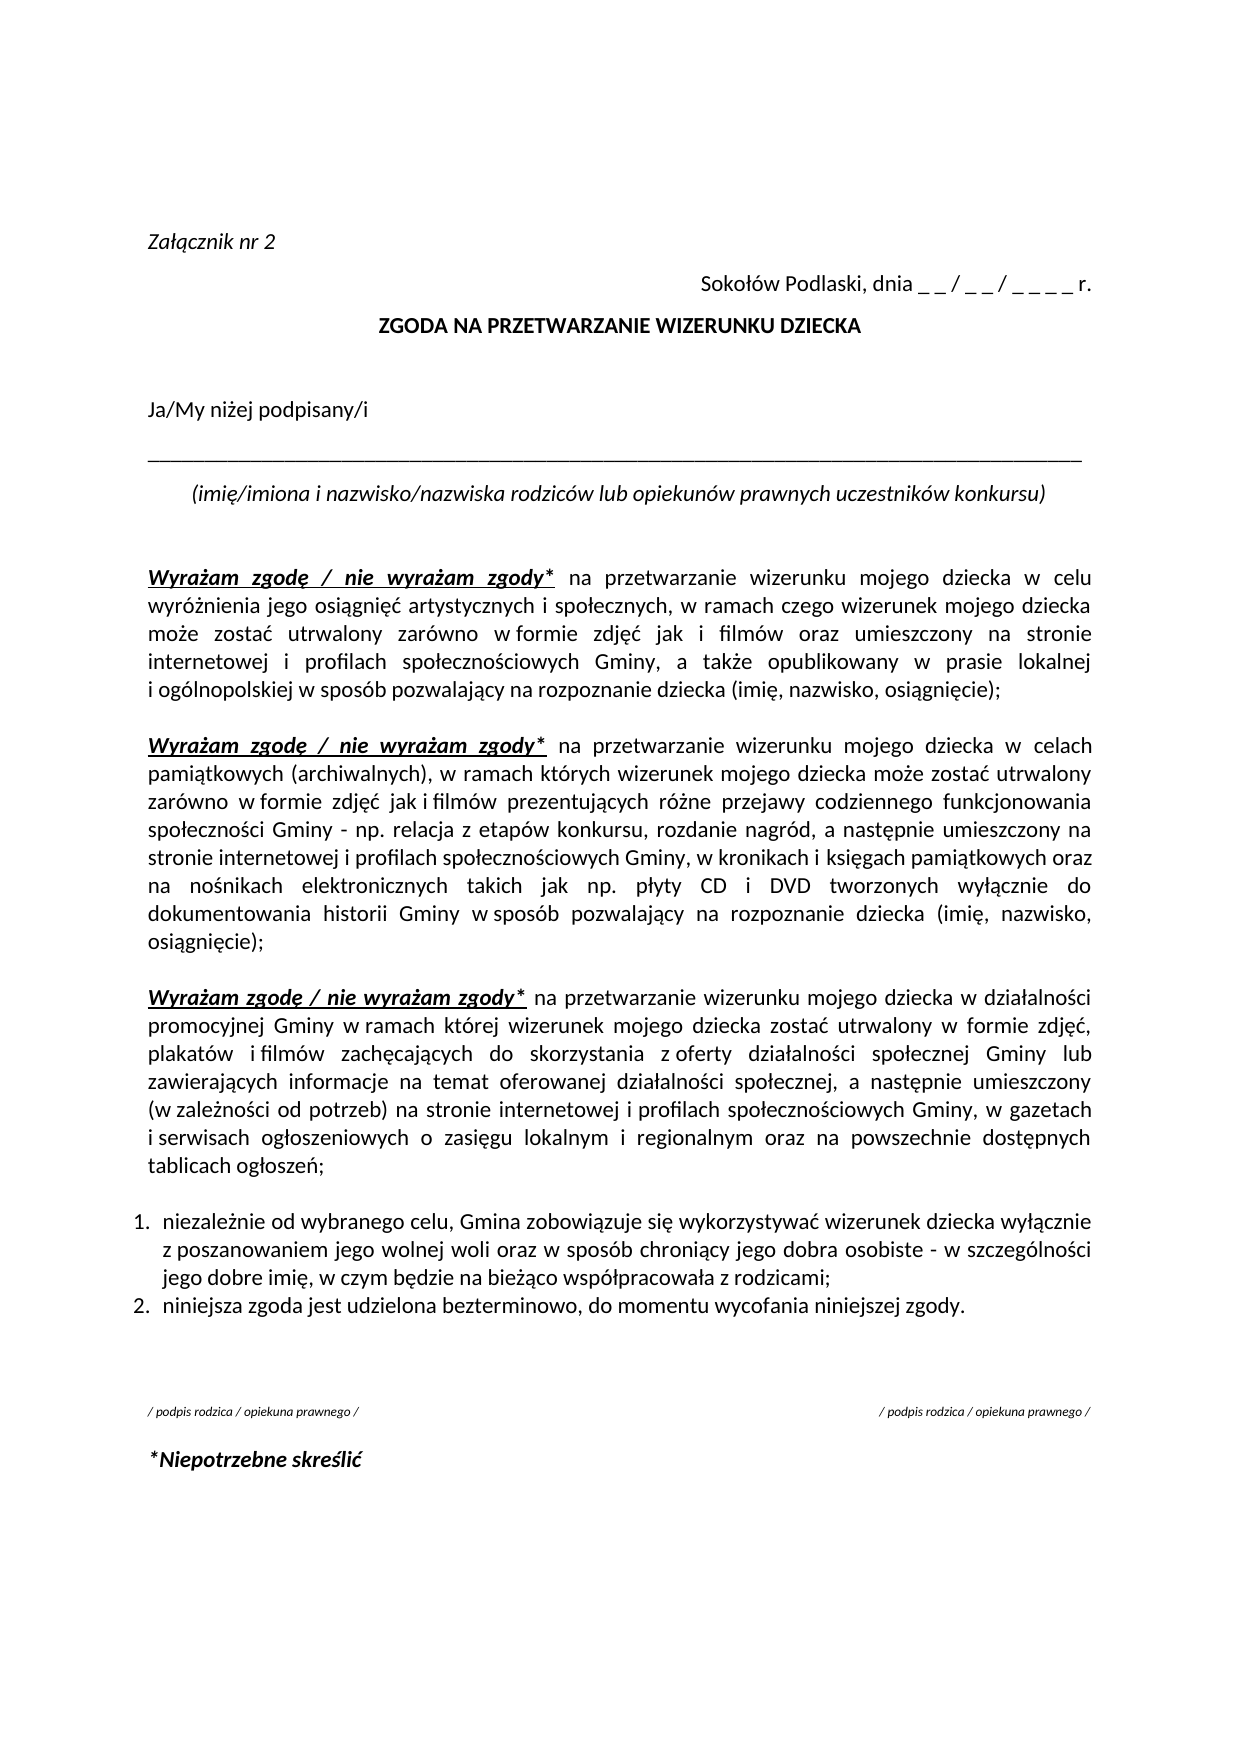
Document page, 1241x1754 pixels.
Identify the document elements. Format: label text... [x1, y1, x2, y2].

text Wyrażam zgodę / nie wyrażam zgody* na przetwarzanie wizerunku mojego dziecka w działalności promocyjnej Gminy w ramach której wizerunek mojego dziecka zostać utrwalony w formie zdjęć, plakatów i filmów zachęcających do skorzystania z oferty działalności społecznej Gminy lub zawierających informacje na temat oferowanej działalności społecznej, a następnie umieszczony (w zależności od potrzeb) na stronie internetowej i profilach społecznościowych Gminy, w gazetach i serwisach ogłoszeniowych o zasięgu lokalnym i regionalnym oraz na powszechnie dostępnych tablicach ogłoszeń; [148, 983, 1093, 1179]
list niniejsza zgoda jest udzielona bezterminowo, do momentu wycofania niniejszej zgody. [133, 1291, 1093, 1319]
text Załącznik nr 2 [148, 227, 1093, 255]
text Wyrażam zgodę / nie wyrażam zgody* na przetwarzanie wizerunku mojego dziecka w celu wyróżnienia jego osiągnięć artystycznych i społecznych, w ramach czego wizerunek mojego dziecka może zostać utrwalony zarówno w formie zdjęć jak i filmów oraz umieszczony na stronie internetowej i profilach społecznościowych Gminy, a także opublikowany w prasie lokalnej i ogólnopolskiej w sposób pozwalający na rozpoznanie dziecka (imię, nazwisko, osiągnięcie); [148, 563, 1093, 703]
text ZGODA NA PRZETWARZANIE WIZERUNKU DZIECKA [148, 311, 1093, 339]
text __________________________________________________________________________________ [148, 437, 1093, 465]
text *Niepotrzebne skreślić [148, 1446, 1048, 1473]
list niezależnie od wybranego celu, Gmina zobowiązuje się wykorzystywać wizerunek dziecka wyłącznie z poszanowaniem jego wolnej woli oraz w sposób chroniący jego dobra osobiste - w szczególności jego dobre imię, w czym będzie na bieżąco współpracowała z rodzicami; [133, 1207, 1093, 1291]
text / podpis rodzica / opiekuna prawnego / / podpis rodzica / opiekuna prawnego / [148, 1403, 1006, 1432]
text (imię/imiona i nazwisko/nazwiska rodziców lub opiekunów prawnych uczestników konkursu) [148, 479, 1093, 507]
text Sokołów Podlaski, dnia _ _ / _ _ / _ _ _ _ r. [148, 269, 1093, 297]
text Wyrażam zgodę / nie wyrażam zgody* na przetwarzanie wizerunku mojego dziecka w celach pamiątkowych (archiwalnych), w ramach których wizerunek mojego dziecka może zostać utrwalony zarówno w formie zdjęć jak i filmów prezentujących różne przejawy codziennego funkcjonowania społeczności Gminy - np. relacja z etapów konkursu, rozdanie nagród, a następnie umieszczony na stronie internetowej i profilach społecznościowych Gminy, w kronikach i księgach pamiątkowych oraz na nośnikach elektronicznych takich jak np. płyty CD i DVD tworzonych wyłącznie do dokumentowania historii Gminy w sposób pozwalający na rozpoznanie dziecka (imię, nazwisko, osiągnięcie); [148, 731, 1093, 955]
text Ja/My niżej podpisany/i [148, 395, 1093, 423]
